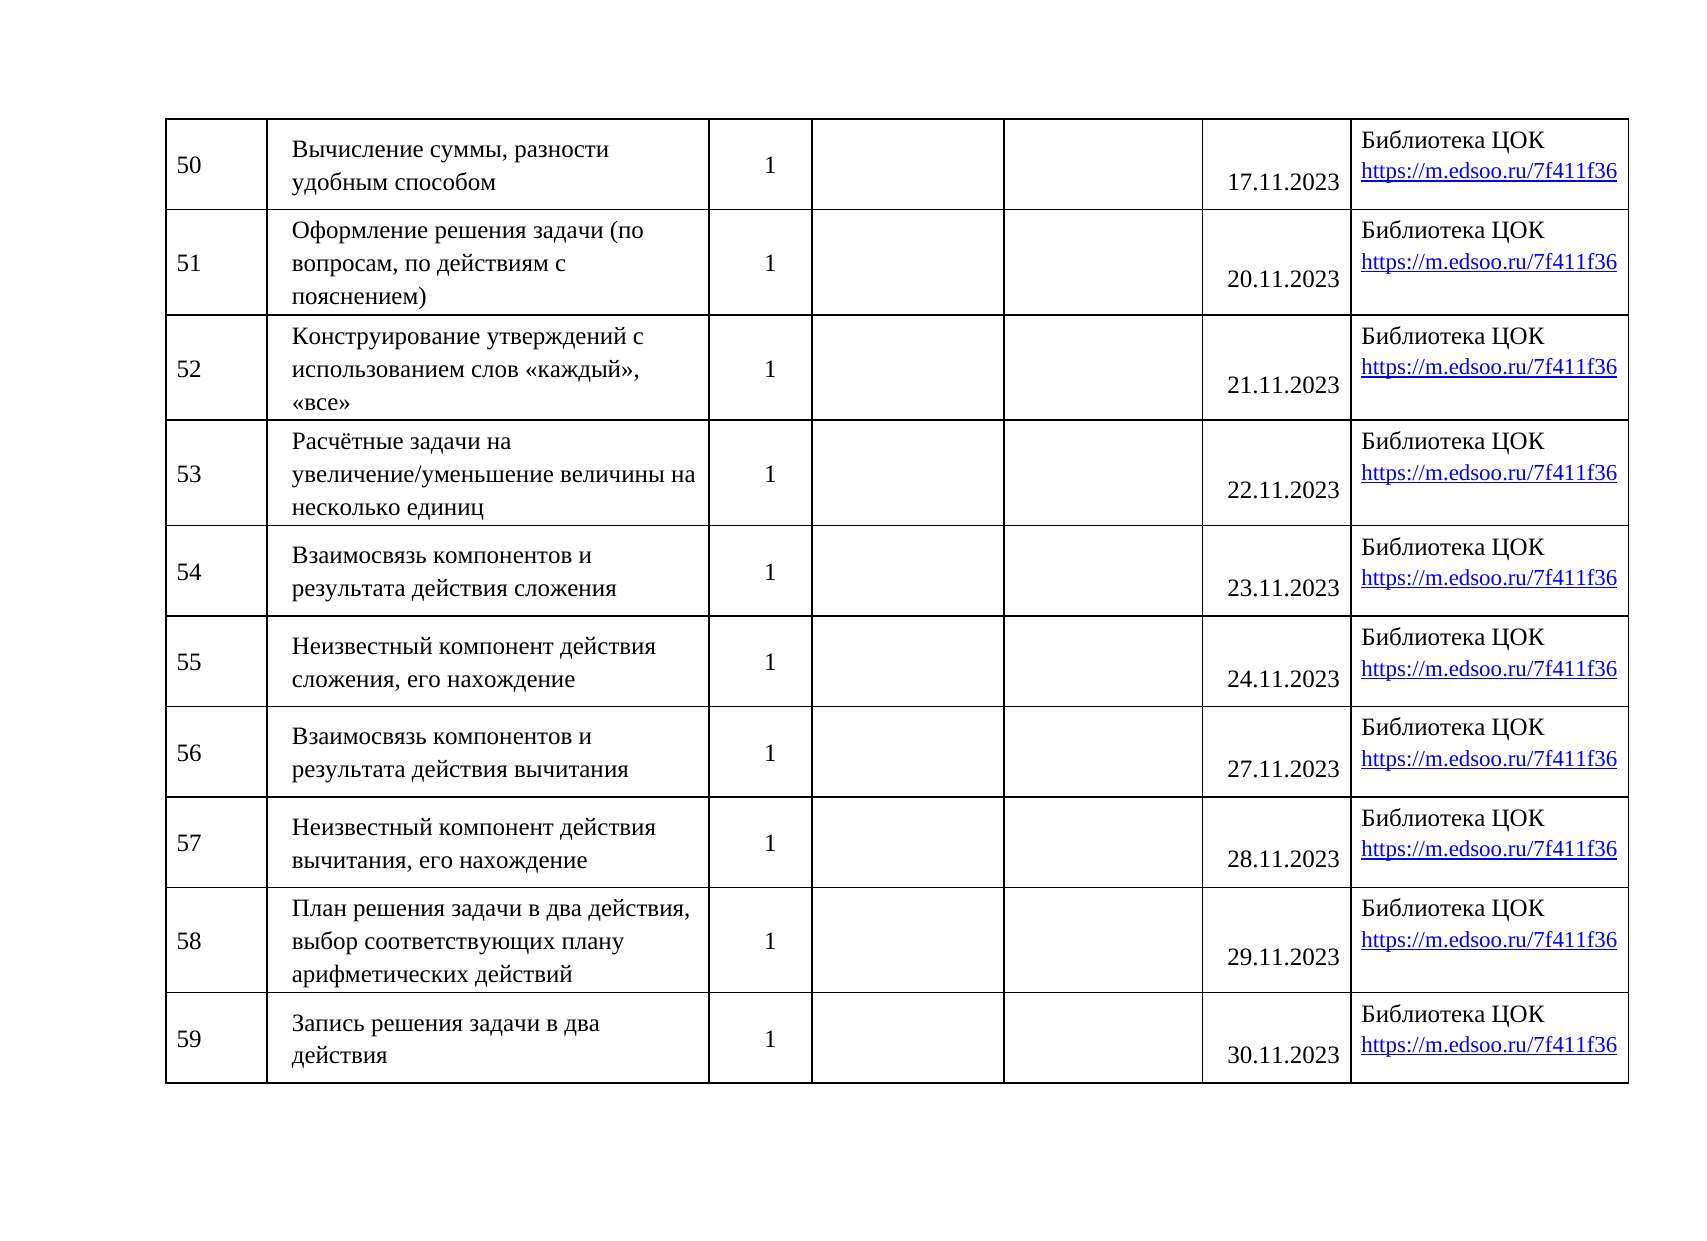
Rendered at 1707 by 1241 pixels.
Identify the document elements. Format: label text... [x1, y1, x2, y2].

table_cell 29.11.2023 [1203, 888, 1350, 992]
table_cell 1 [710, 421, 811, 525]
table_cell Вычисление суммы, разности удобным способом [268, 120, 708, 208]
table_cell Неизвестный компонент действия сложения, его нахождение [268, 617, 708, 706]
table_cell 1 [710, 888, 811, 992]
table_cell 23.11.2023 [1203, 526, 1350, 615]
table_cell Библиотека ЦОК https://m.edsoo.ru/7f411f36 [1352, 798, 1628, 886]
table_cell 27.11.2023 [1203, 707, 1350, 796]
table_cell Библиотека ЦОК https://m.edsoo.ru/7f411f36 [1352, 707, 1628, 796]
table_cell [813, 120, 1003, 208]
table_cell [813, 210, 1003, 314]
table_cell Конструирование утверждений с использованием слов «каждый», «все» [268, 316, 708, 419]
table_cell План решения задачи в два действия, выбор соответствующих плану арифметических действий [268, 888, 708, 992]
table_cell Взаимосвязь компонентов и результата действия вычитания [268, 707, 708, 796]
table_cell 1 [710, 993, 811, 1082]
table_cell 58 [167, 888, 266, 992]
table_cell 1 [710, 707, 811, 796]
table_cell 59 [167, 993, 266, 1082]
table_cell Библиотека ЦОК https://m.edsoo.ru/7f411f36 [1352, 526, 1628, 615]
table_cell 1 [710, 316, 811, 419]
table_cell [813, 798, 1003, 886]
table_cell [813, 526, 1003, 615]
table_cell 1 [710, 526, 811, 615]
table_cell [1005, 421, 1202, 525]
table_cell [1005, 120, 1202, 208]
table_cell [813, 888, 1003, 992]
table_cell [813, 316, 1003, 419]
table_cell [1005, 210, 1202, 314]
table_cell Библиотека ЦОК https://m.edsoo.ru/7f411f36 [1352, 316, 1628, 419]
table_cell Неизвестный компонент действия вычитания, его нахождение [268, 798, 708, 886]
table_cell 50 [167, 120, 266, 208]
table_cell [813, 993, 1003, 1082]
table_cell 20.11.2023 [1203, 210, 1350, 314]
table_cell 1 [710, 617, 811, 706]
table_cell 21.11.2023 [1203, 316, 1350, 419]
table_cell Библиотека ЦОК https://m.edsoo.ru/7f411f36 [1352, 421, 1628, 525]
table_cell 28.11.2023 [1203, 798, 1350, 886]
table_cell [1352, 888, 1628, 992]
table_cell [1352, 120, 1628, 208]
table_cell Расчётные задачи на увеличение/уменьшение величины на несколько единиц [268, 421, 708, 525]
table_cell 1 [710, 798, 811, 886]
table_cell 53 [167, 421, 266, 525]
table_cell [1005, 316, 1202, 419]
table_cell [1005, 888, 1202, 992]
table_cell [1352, 993, 1628, 1082]
table_cell 57 [167, 798, 266, 886]
table_cell 1 [710, 120, 811, 208]
table_cell Взаимосвязь компонентов и результата действия сложения [268, 526, 708, 615]
table_cell 1 [710, 210, 811, 314]
table_cell 54 [167, 526, 266, 615]
table_cell [813, 421, 1003, 525]
table_cell 55 [167, 617, 266, 706]
table_cell [1005, 707, 1202, 796]
table_cell Запись решения задачи в два действия [268, 993, 708, 1082]
table_cell 56 [167, 707, 266, 796]
table_cell 51 [167, 210, 266, 314]
table_cell [1005, 526, 1202, 615]
table_cell 17.11.2023 [1203, 120, 1350, 208]
table_cell Библиотека ЦОК https://m.edsoo.ru/7f411f36 [1352, 617, 1628, 706]
table_cell Оформление решения задачи (по вопросам, по действиям с пояснением) [268, 210, 708, 314]
table_cell 30.11.2023 [1203, 993, 1350, 1082]
table_cell [1005, 798, 1202, 886]
table_cell 22.11.2023 [1203, 421, 1350, 525]
table_cell [1005, 993, 1202, 1082]
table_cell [1352, 210, 1628, 314]
table_cell 52 [167, 316, 266, 419]
table_cell 24.11.2023 [1203, 617, 1350, 706]
table_cell [1005, 617, 1202, 706]
table_cell [813, 617, 1003, 706]
table_cell [813, 707, 1003, 796]
